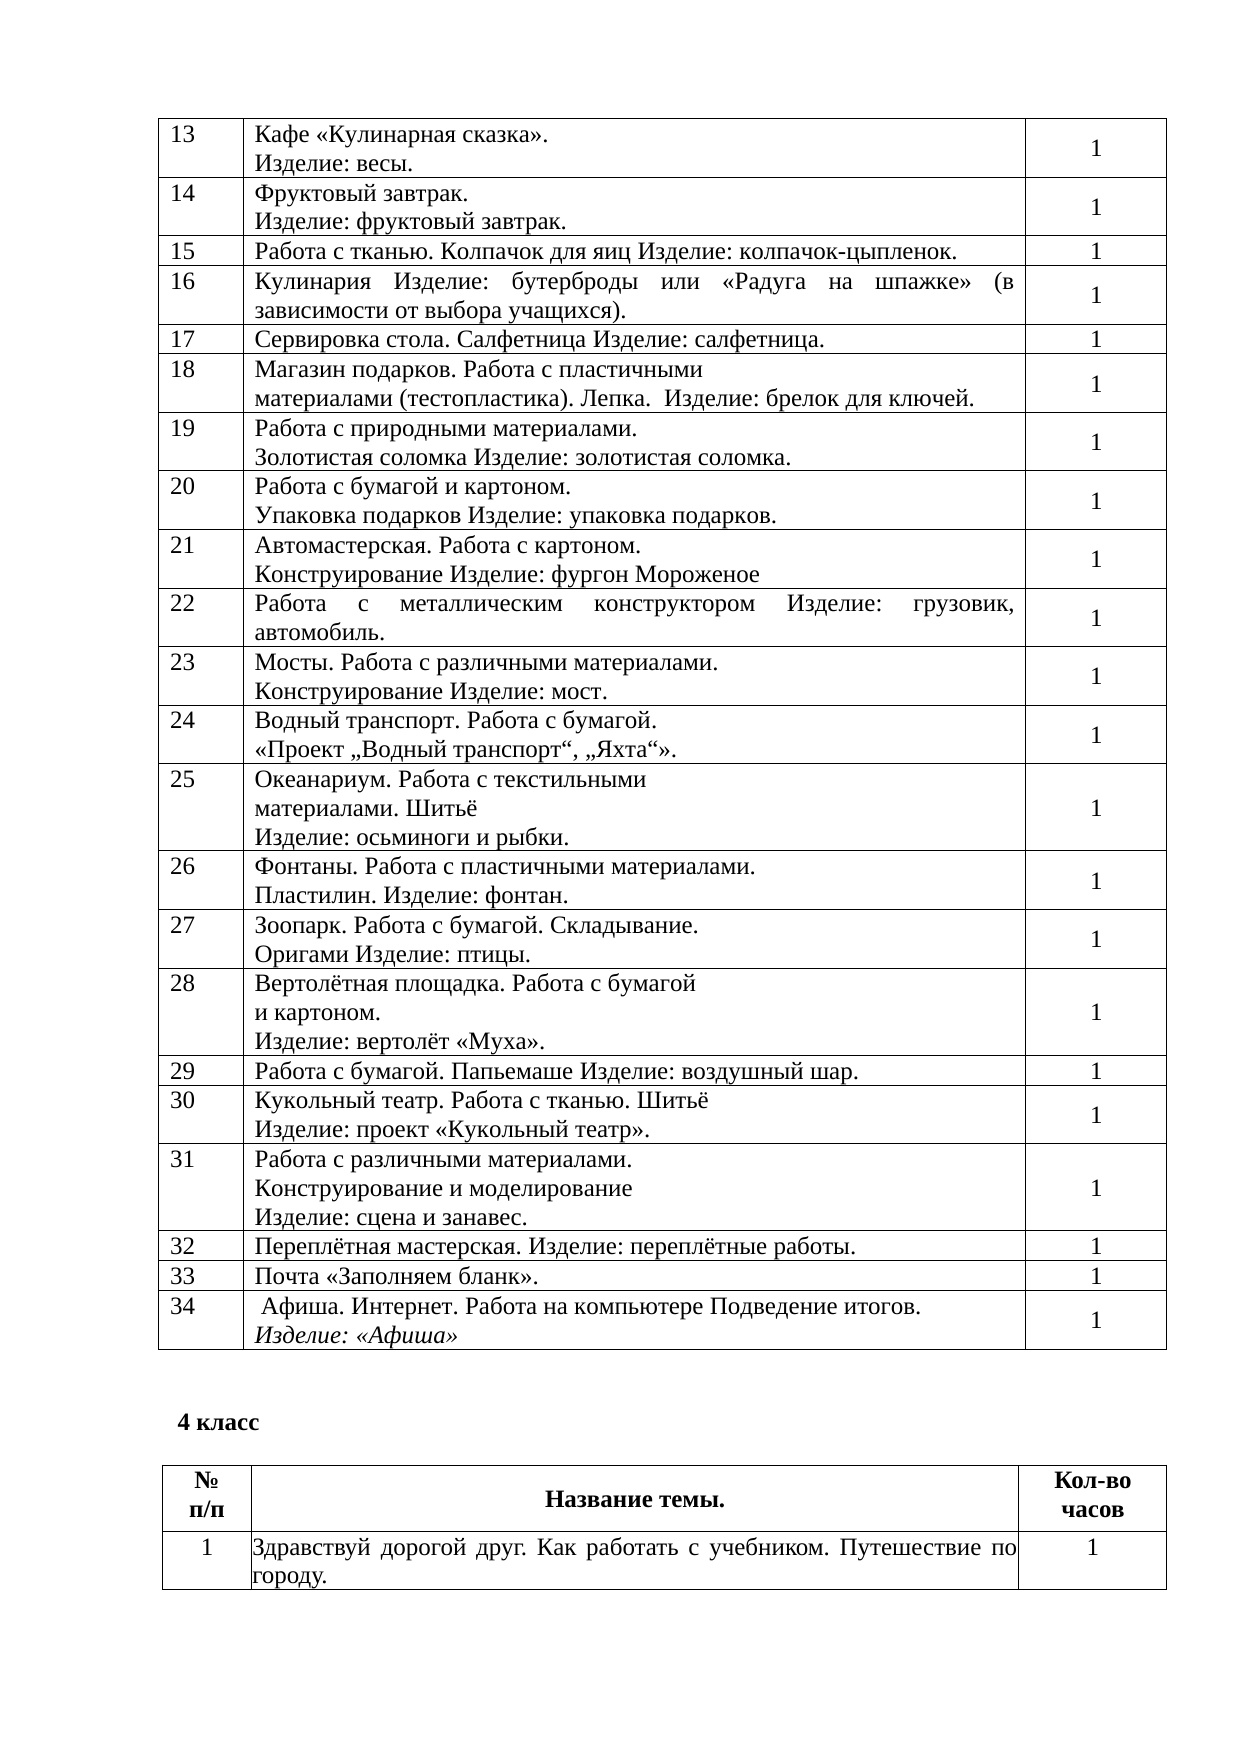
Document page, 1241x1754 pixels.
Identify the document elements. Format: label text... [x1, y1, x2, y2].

table_cell 1 [1026, 706, 1166, 763]
table_cell 14 [159, 178, 243, 235]
table_cell Океанариум. Работа с текстильными материалами. Шитьё Изделие: осьминоги и рыбки. [244, 764, 1025, 850]
table_cell 1 [1026, 910, 1166, 967]
table_header Название темы. [252, 1466, 1018, 1531]
table_cell Кафе «Кулинарная сказка». Изделие: весы. [244, 119, 1025, 177]
table_cell Автомастерская. Работа с картоном. Конструирование Изделие: фургон Мороженое [244, 530, 1025, 587]
table_cell 22 [159, 589, 243, 646]
table_cell Кукольный театр. Работа с тканью. Шитьё Изделие: проект «Кукольный театр». [244, 1086, 1025, 1143]
table_cell Магазин подарков. Работа с пластичными материалами (тестопластика). Лепка. Изделие: брелок для ключей. [244, 354, 1025, 412]
table_cell 1 [1026, 1231, 1166, 1260]
table_cell 1 [1026, 851, 1166, 909]
table_cell Работа с природными материалами. Золотистая соломка Изделие: золотистая соломка. [244, 413, 1025, 470]
table_cell 1 [1026, 1056, 1166, 1084]
table_cell 1 [1026, 471, 1166, 529]
table_cell 16 [159, 266, 243, 323]
table_cell 21 [159, 530, 243, 587]
table_cell Почта «Заполняем бланк». [244, 1261, 1025, 1290]
table_cell 18 [159, 354, 243, 412]
table_cell Переплётная мастерская. Изделие: переплётные работы. [244, 1231, 1025, 1260]
table_cell 1 [1026, 1086, 1166, 1143]
table_cell Работа с тканью. Колпачок для яиц Изделие: колпачок-цыпленок. [244, 236, 1025, 265]
table_header № п/п [163, 1466, 251, 1531]
table_cell 23 [159, 647, 243, 704]
table_cell 1 [1026, 354, 1166, 412]
table_cell 17 [159, 325, 243, 353]
table_cell 33 [159, 1261, 243, 1290]
table_cell 1 [1026, 969, 1166, 1055]
table_cell 1 [1026, 530, 1166, 587]
table_cell Кулинария Изделие: бутерброды или «Радуга на шпажке» (в зависимости от выбора учащихся). [244, 266, 1025, 323]
table_cell 1 [1026, 589, 1166, 646]
table_header Кол-во часов [1019, 1466, 1166, 1531]
table_cell Мосты. Работа с различными материалами. Конструирование Изделие: мост. [244, 647, 1025, 704]
table_cell 1 [1026, 1261, 1166, 1290]
table_cell 20 [159, 471, 243, 529]
table_cell 1 [1026, 413, 1166, 470]
table_cell 1 [163, 1532, 251, 1589]
table_cell Работа с различными материалами. Конструирование и моделирование Изделие: сцена и занавес. [244, 1144, 1025, 1230]
table_cell 19 [159, 413, 243, 470]
table_cell Сервировка стола. Салфетница Изделие: салфетница. [244, 325, 1025, 353]
table_cell 1 [1026, 236, 1166, 265]
table_cell Здравствуй дорогой друг. Как работать с учебником. Путешествие по городу. [252, 1532, 1018, 1589]
table_cell Афиша. Интернет. Работа на компьютере Подведение итогов. Изделие: «Афиша» [244, 1291, 1025, 1348]
table_cell 13 [159, 119, 243, 177]
table_cell 28 [159, 969, 243, 1055]
table_cell 1 [1026, 266, 1166, 323]
text 4 класс [177, 1407, 1167, 1436]
table_cell 25 [159, 764, 243, 850]
table_cell Зоопарк. Работа с бумагой. Складывание. Оригами Изделие: птицы. [244, 910, 1025, 967]
table_cell 1 [1026, 178, 1166, 235]
table_cell Вертолётная площадка. Работа с бумагой и картоном. Изделие: вертолёт «Муха». [244, 969, 1025, 1055]
table_cell 1 [1026, 325, 1166, 353]
table_cell Фонтаны. Работа с пластичными материалами. Пластилин. Изделие: фонтан. [244, 851, 1025, 909]
table_cell Водный транспорт. Работа с бумагой. «Проект „Водный транспорт“, „Яхта“». [244, 706, 1025, 763]
table_cell 1 [1026, 1144, 1166, 1230]
table_cell 29 [159, 1056, 243, 1084]
table_cell 27 [159, 910, 243, 967]
table_cell 32 [159, 1231, 243, 1260]
table_cell 34 [159, 1291, 243, 1348]
table_cell 1 [1026, 764, 1166, 850]
table_cell 30 [159, 1086, 243, 1143]
table_cell Работа с металлическим конструктором Изделие: грузовик, автомобиль. [244, 589, 1025, 646]
table_cell 1 [1026, 647, 1166, 704]
table_cell Фруктовый завтрак. Изделие: фруктовый завтрак. [244, 178, 1025, 235]
table_cell 31 [159, 1144, 243, 1230]
table_cell 1 [1026, 119, 1166, 177]
table_cell 1 [1026, 1291, 1166, 1348]
table_cell 1 [1019, 1532, 1166, 1589]
table_cell 26 [159, 851, 243, 909]
table_cell 15 [159, 236, 243, 265]
table_cell Работа с бумагой. Папьемаше Изделие: воздушный шар. [244, 1056, 1025, 1084]
table_cell Работа с бумагой и картоном. Упаковка подарков Изделие: упаковка подарков. [244, 471, 1025, 529]
table_cell 24 [159, 706, 243, 763]
